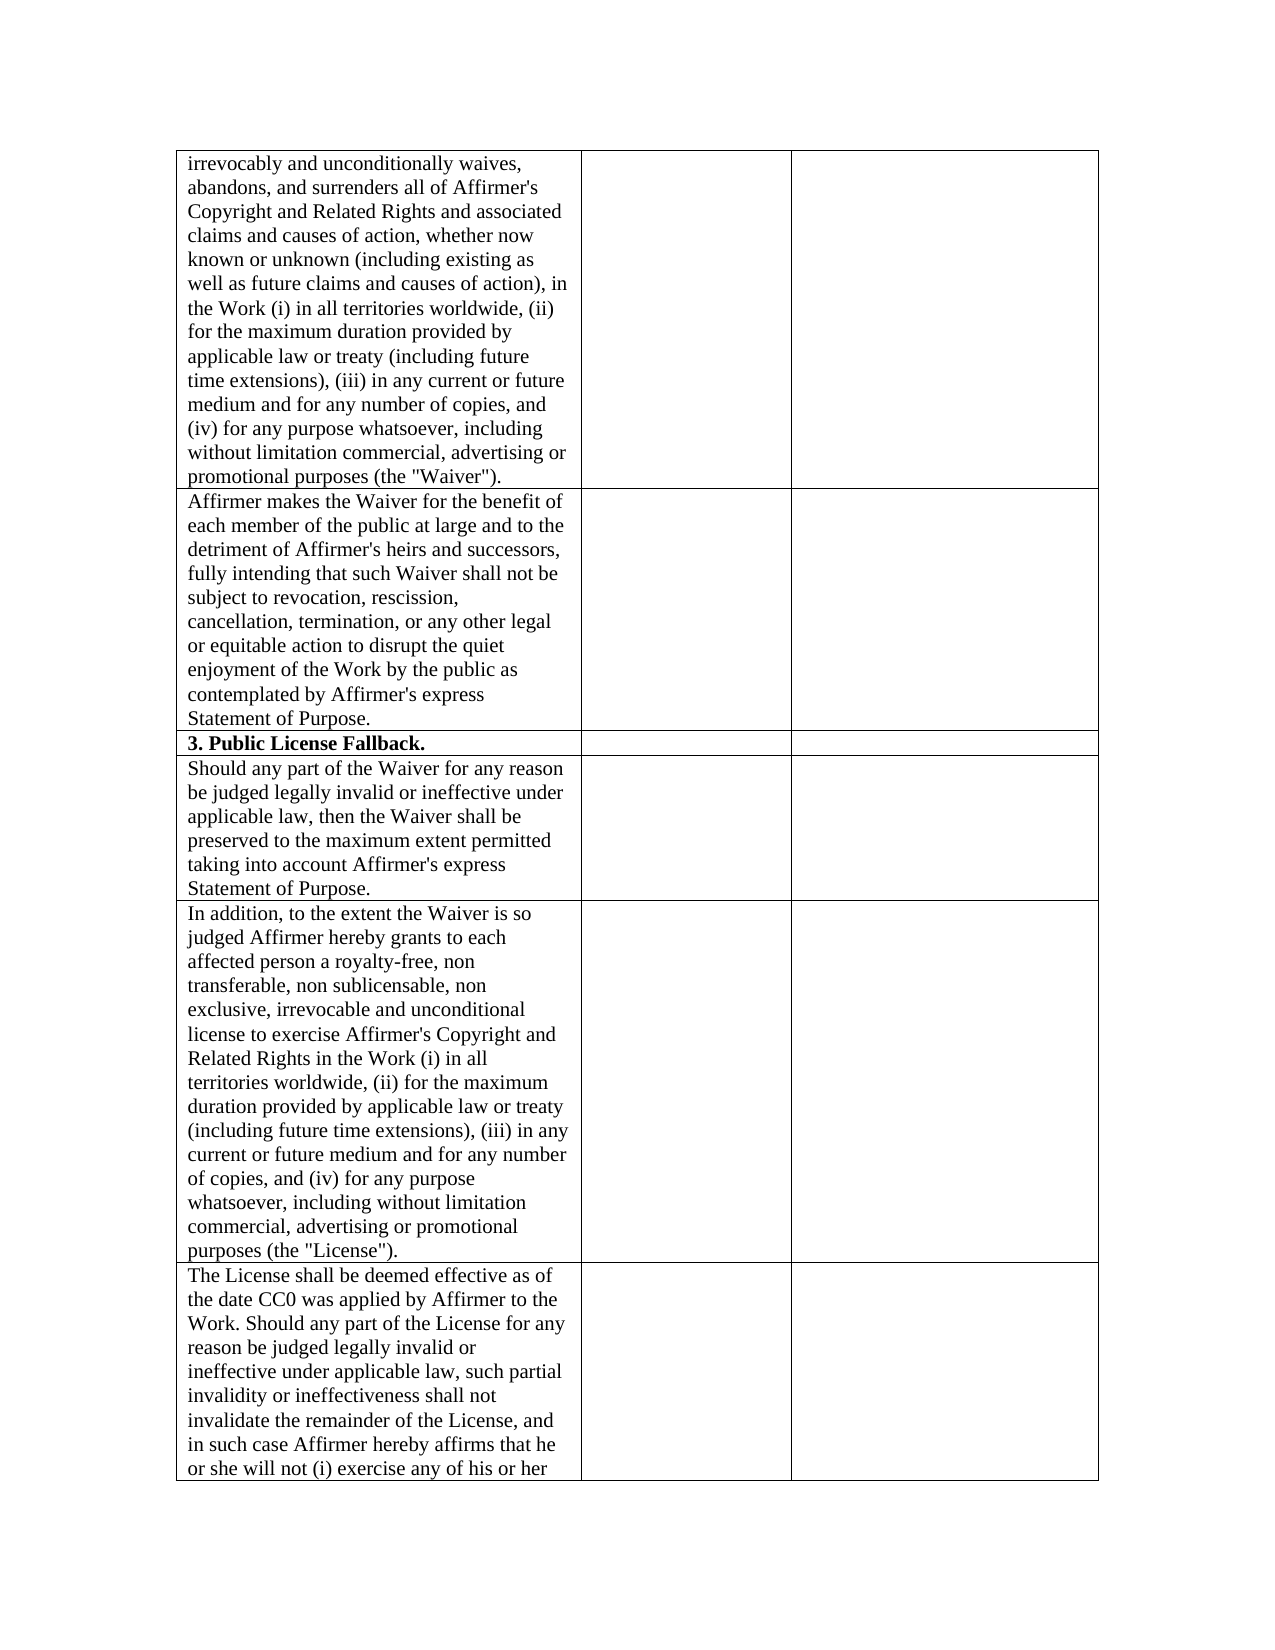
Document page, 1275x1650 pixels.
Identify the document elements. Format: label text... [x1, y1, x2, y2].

table_cell [792, 756, 1098, 900]
table_cell [582, 151, 791, 488]
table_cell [177, 1263, 581, 1480]
table_cell [792, 901, 1098, 1262]
table_cell [582, 489, 791, 729]
table_cell [792, 1263, 1098, 1480]
table_cell [792, 489, 1098, 729]
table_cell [177, 151, 581, 488]
table_cell 3. Public License Fallback. [177, 731, 581, 755]
table_cell [582, 756, 791, 900]
table_cell [792, 151, 1098, 488]
table_cell [582, 731, 791, 755]
table_cell Affirmer makes the Waiver for the benefit of each member of the public at large and to the detriment of Affirmer's heirs and successors, fully intending that such Waiver shall not be subject to revocation, rescission, cancellation, termination, or any other legal or equitable action to disrupt the quiet enjoyment of the Work by the public as contemplated by Affirmer's express Statement of Purpose. [177, 489, 581, 729]
table_cell Should any part of the Waiver for any reason be judged legally invalid or ineffective under applicable law, then the Waiver shall be preserved to the maximum extent permitted taking into account Affirmer's express Statement of Purpose. [177, 756, 581, 900]
table_cell [792, 731, 1098, 755]
table_cell [582, 1263, 791, 1480]
table_cell In addition, to the extent the Waiver is so judged Affirmer hereby grants to each affected person a royalty-free, non transferable, non sublicensable, non exclusive, irrevocable and unconditional license to exercise Affirmer's Copyright and Related Rights in the Work (i) in all territories worldwide, (ii) for the maximum duration provided by applicable law or treaty (including future time extensions), (iii) in any current or future medium and for any number of copies, and (iv) for any purpose whatsoever, including without limitation commercial, advertising or promotional purposes (the "License"). [177, 901, 581, 1262]
table_cell [582, 901, 791, 1262]
